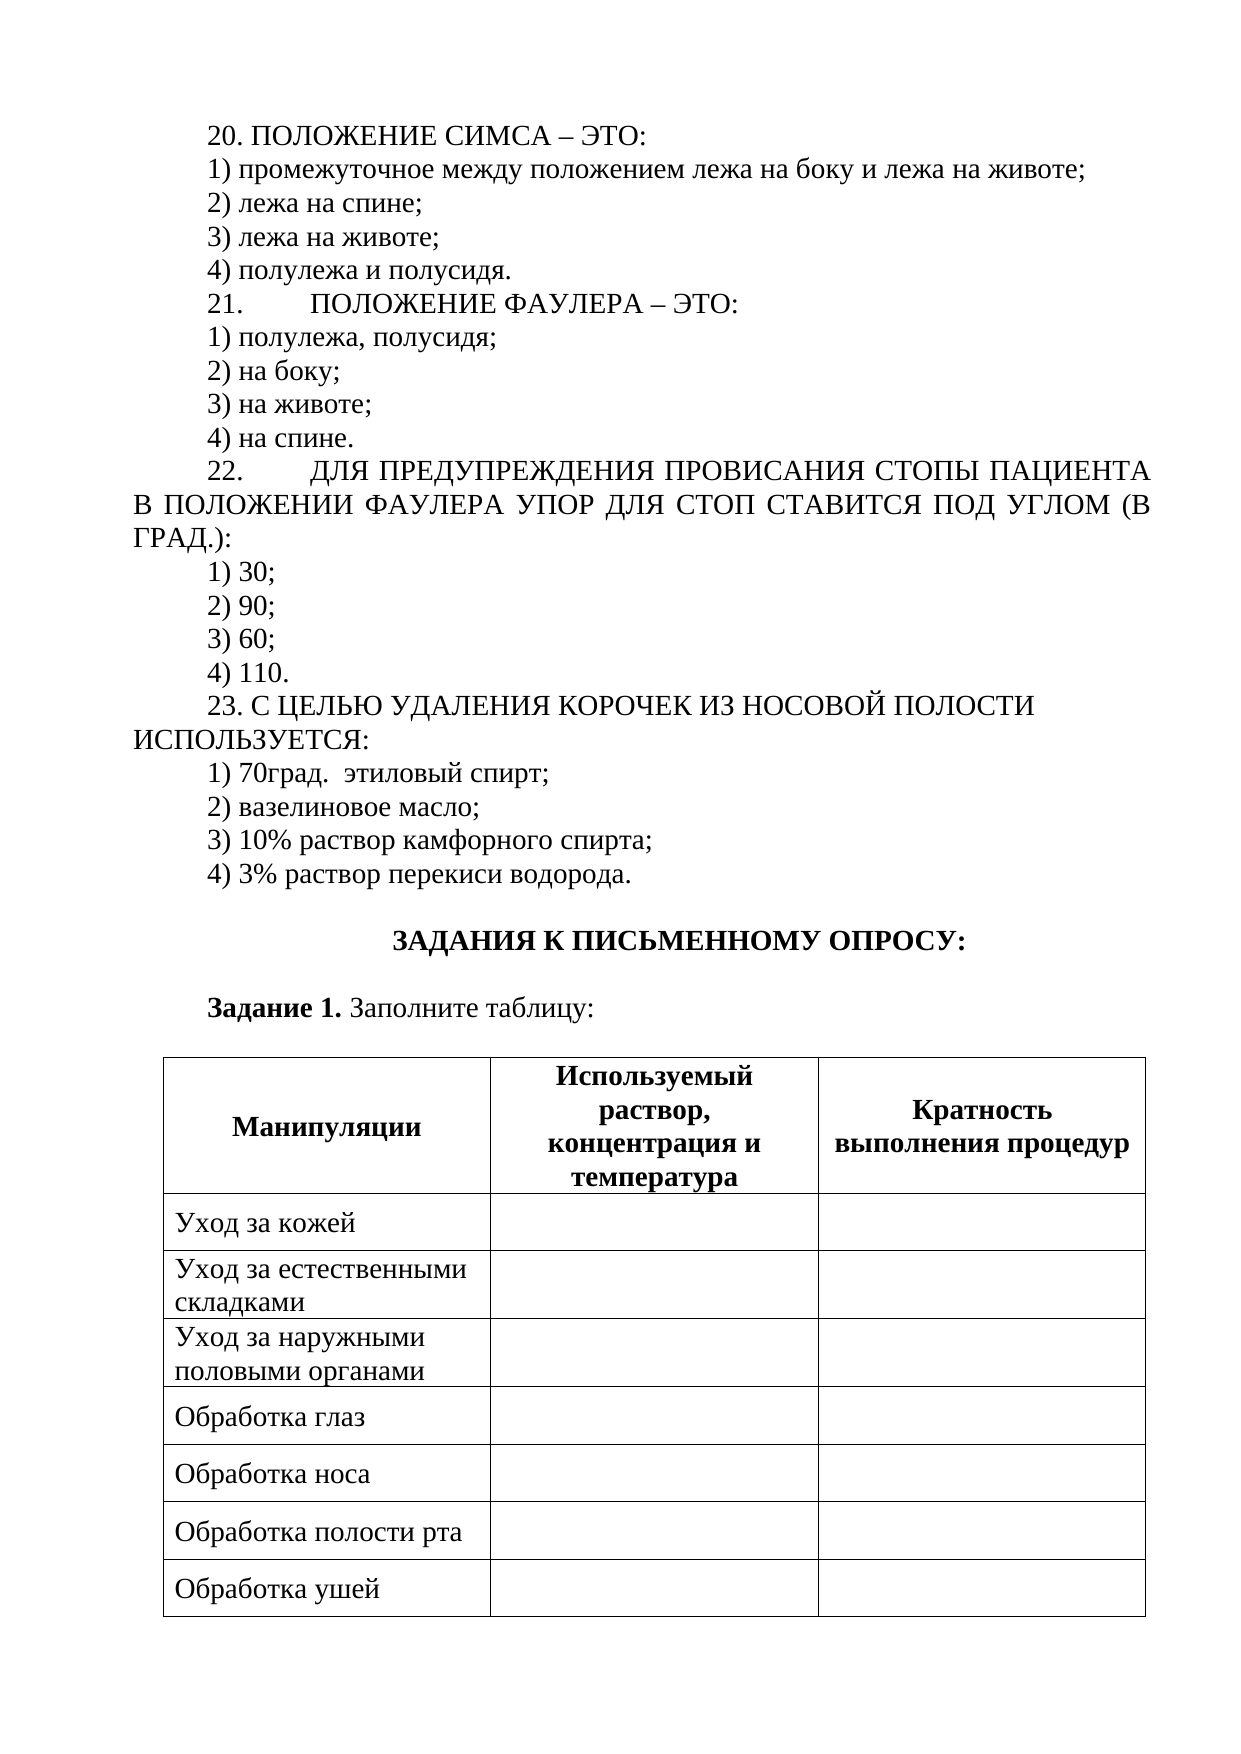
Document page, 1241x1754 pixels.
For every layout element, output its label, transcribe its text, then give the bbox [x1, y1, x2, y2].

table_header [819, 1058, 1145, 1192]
text 4) 3% раствор перекиси водорода. [133, 856, 1152, 889]
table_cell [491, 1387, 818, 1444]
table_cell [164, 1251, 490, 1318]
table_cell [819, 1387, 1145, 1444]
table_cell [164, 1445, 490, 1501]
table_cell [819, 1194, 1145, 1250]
text 22. Для предупреждения провисания стопы пациента в положении Фаулера упор для стоп ставится под углом (в град.): [133, 453, 1152, 554]
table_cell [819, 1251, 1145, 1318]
text 1) промежуточное между положением лежа на боку и лежа на животе; [133, 152, 1152, 185]
text 3) 60; [133, 621, 1152, 655]
text 1) 70град. этиловый спирт; [133, 755, 1152, 789]
text 2) на боку; [133, 353, 1152, 386]
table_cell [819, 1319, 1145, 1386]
text 1) 30; [133, 554, 1152, 588]
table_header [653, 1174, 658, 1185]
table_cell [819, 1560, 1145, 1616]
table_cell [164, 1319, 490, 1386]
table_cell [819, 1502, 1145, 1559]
text 4) на спине. [133, 420, 1152, 453]
text 2) вазелиновое масло; [133, 789, 1152, 822]
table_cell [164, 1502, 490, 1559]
text ЗАДАНИЯ К ПИСЬМЕННОМУ ОПРОСУ: [133, 923, 1152, 957]
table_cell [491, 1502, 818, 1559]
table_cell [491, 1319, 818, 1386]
text 23. С целью удаления корочек из носовой полости используется: [133, 688, 1152, 755]
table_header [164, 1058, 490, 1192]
text 3) 10% раствор камфорного спирта; [133, 822, 1152, 856]
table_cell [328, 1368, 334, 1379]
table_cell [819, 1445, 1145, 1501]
text 4) 110. [133, 655, 1152, 688]
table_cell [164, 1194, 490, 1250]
text 21. Положение Фаулера – это: [133, 286, 1152, 319]
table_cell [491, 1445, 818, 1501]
text 3) на животе; [133, 386, 1152, 420]
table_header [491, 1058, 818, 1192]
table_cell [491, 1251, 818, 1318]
text Задание 1. Заполните таблицу: [133, 990, 1152, 1024]
text 20. Положение Симса – это: [133, 118, 1152, 152]
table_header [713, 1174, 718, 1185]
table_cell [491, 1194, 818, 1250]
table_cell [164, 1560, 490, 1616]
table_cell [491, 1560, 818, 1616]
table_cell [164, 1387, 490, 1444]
text 4) полулежа и полусидя. [133, 252, 1152, 286]
text 2) лежа на спине; [133, 185, 1152, 219]
text 1) полулежа, полусидя; [133, 319, 1152, 353]
text 3) лежа на животе; [133, 219, 1152, 252]
text 2) 90; [133, 588, 1152, 621]
